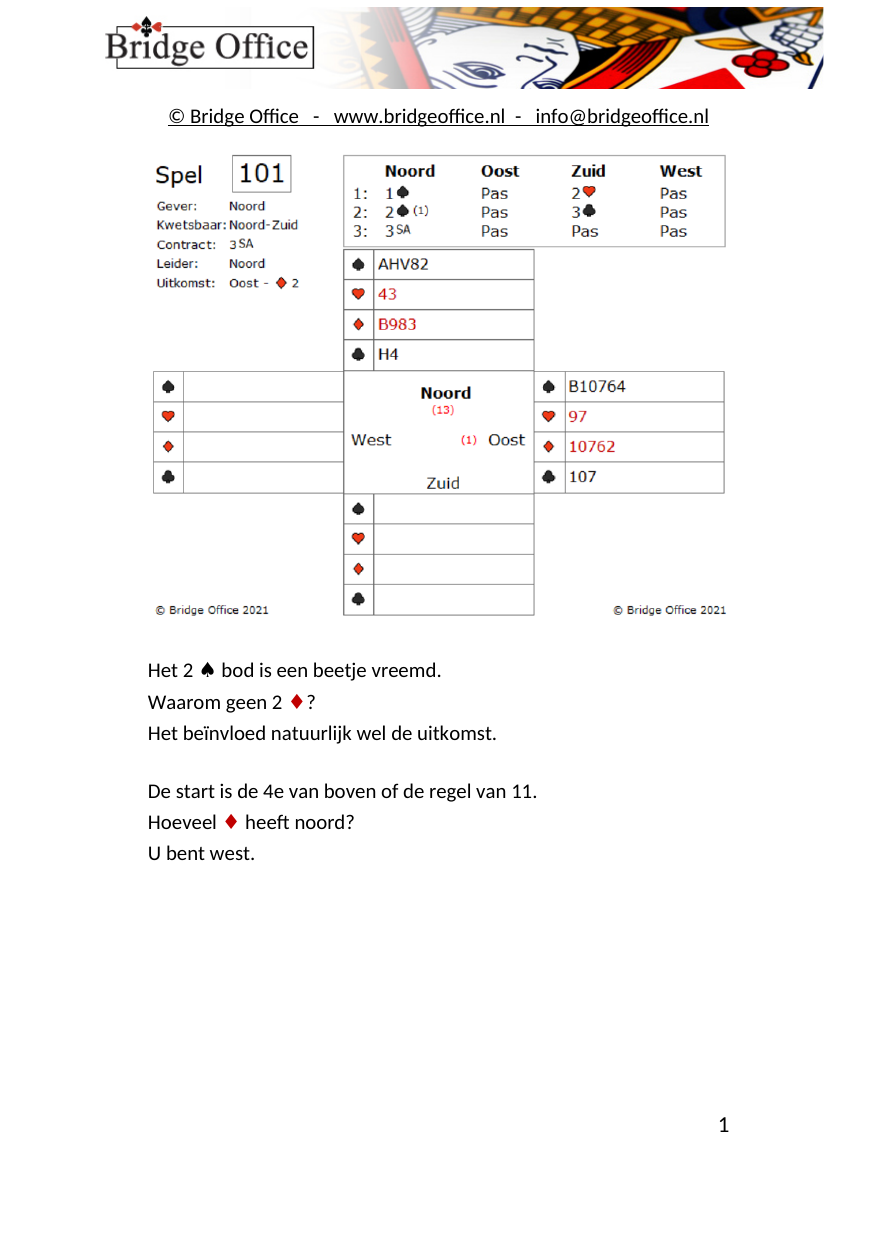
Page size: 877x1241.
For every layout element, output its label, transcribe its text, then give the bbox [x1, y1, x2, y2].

text De start is de 4e van boven of de regel van 11. [148, 778, 729, 804]
text Waarom geen 2 ♦? [148, 687, 729, 716]
text Het beïnvloed natuurlijk wel de uitkomst. [148, 720, 729, 745]
picture [78, 7, 824, 89]
text Het 2 ♠ bod is een beetje vreemd. [148, 625, 729, 683]
picture [147, 147, 730, 621]
text Hoeveel ♦ heeft noord? [148, 807, 729, 836]
text U bent west. [148, 840, 729, 866]
